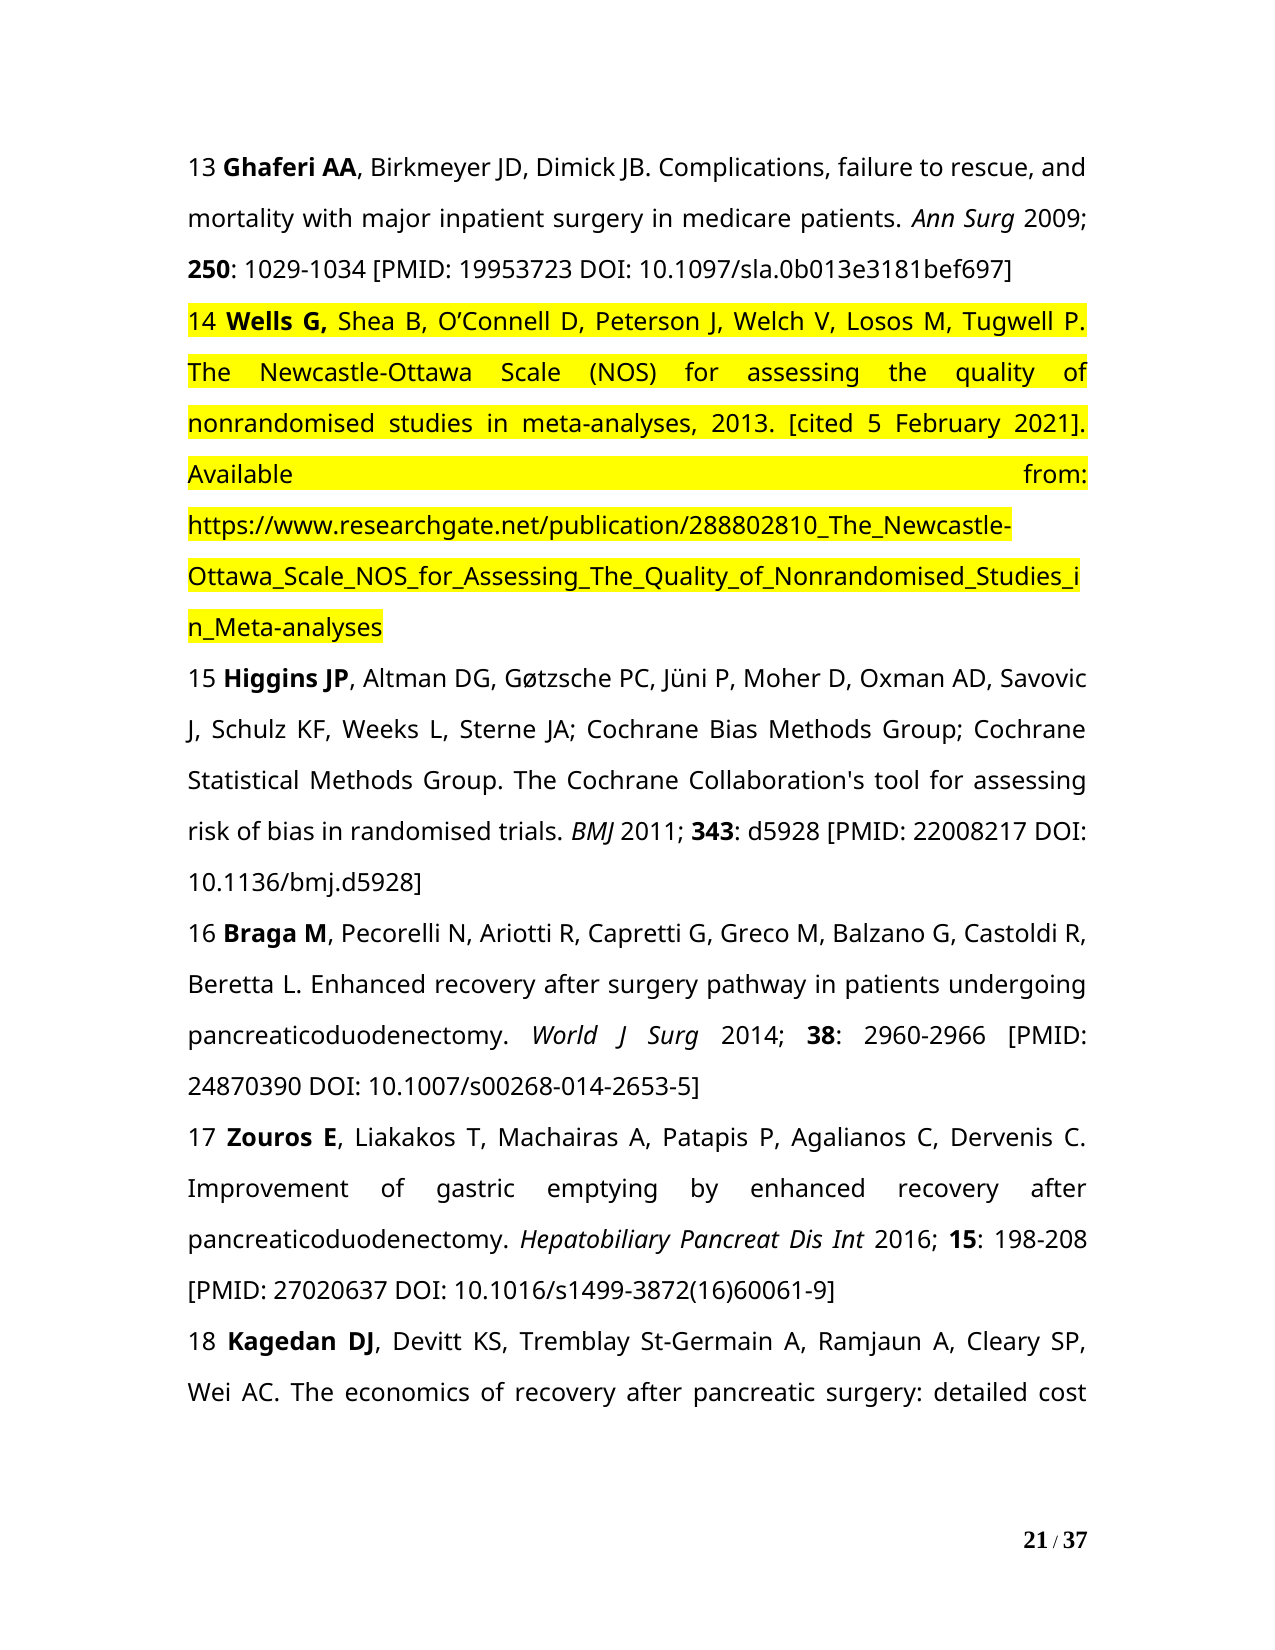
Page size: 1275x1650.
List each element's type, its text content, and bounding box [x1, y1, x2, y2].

text 15 Higgins JP, Altman DG, Gøtzsche PC, Jüni P, Moher D, Oxman AD, Savovic J, Schulz KF, Weeks L, Sterne JA; Cochrane Bias Methods Group; Cochrane Statistical Methods Group. The Cochrane Collaboration's tool for assessing risk of bias in randomised trials. BMJ 2011; 343: d5928 [PMID: 22008217 DOI: 10.1136/bmj.d5928] [187, 660, 1087, 899]
text 14 Wells G, Shea B, O’Connell D, Peterson J, Welch V, Losos M, Tugwell P. The Newcastle-Ottawa Scale (NOS) for assessing the quality of nonrandomised studies in meta-analyses, 2013. [cited 5 February 2021]. Available from: https://www.researchgate.net/publication/288802810_The_Newcastle-Ottawa_Scale_NOS_for_Assessing_The_Quality_of_Nonrandomised_Studies_in_Meta-analyses [187, 483, 1087, 643]
text 14 Wells G, Shea B, O’Connell D, Peterson J, Welch V, Losos M, Tugwell P. The Newcastle-Ottawa Scale (NOS) for assessing the quality of nonrandomised studies in meta-analyses, 2013. [cited 5 February 2021]. Available from: https://www.researchgate.net/publication/288802810_The_Newcastle-Ottawa_Scale_NOS_for_Assessing_The_Quality_of_Nonrandomised_Studies_in_Meta-analyses [187, 303, 1087, 363]
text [187, 1324, 1087, 1409]
text 17 Zouros E, Liakakos T, Machairas A, Patapis P, Agalianos C, Dervenis C. Improvement of gastric emptying by enhanced recovery after pancreaticoduodenectomy. Hepatobiliary Pancreat Dis Int 2016; 15: 198-208 [PMID: 27020637 DOI: 10.1016/s1499-3872(16)60061-9] [187, 1120, 1087, 1307]
text 13 Ghaferi AA, Birkmeyer JD, Dimick JB. Complications, failure to rescue, and mortality with major inpatient surgery in medicare patients. Ann Surg 2009; 250: 1029-1034 [PMID: 19953723 DOI: 10.1097/sla.0b013e3181bef697] [187, 150, 1087, 286]
text 16 Braga M, Pecorelli N, Ariotti R, Capretti G, Greco M, Balzano G, Castoldi R, Beretta L. Enhanced recovery after surgery pathway in patients undergoing pancreaticoduodenectomy. World J Surg 2014; 38: 2960-2966 [PMID: 24870390 DOI: 10.1007/s00268-014-2653-5] [187, 916, 1087, 1103]
text 14 Wells G, Shea B, O’Connell D, Peterson J, Welch V, Losos M, Tugwell P. The Newcastle-Ottawa Scale (NOS) for assessing the quality of nonrandomised studies in meta-analyses, 2013. [cited 5 February 2021]. Available from: https://www.researchgate.net/publication/288802810_The_Newcastle-Ottawa_Scale_NOS_for_Assessing_The_Quality_of_Nonrandomised_Studies_in_Meta-analyses [187, 365, 1087, 482]
